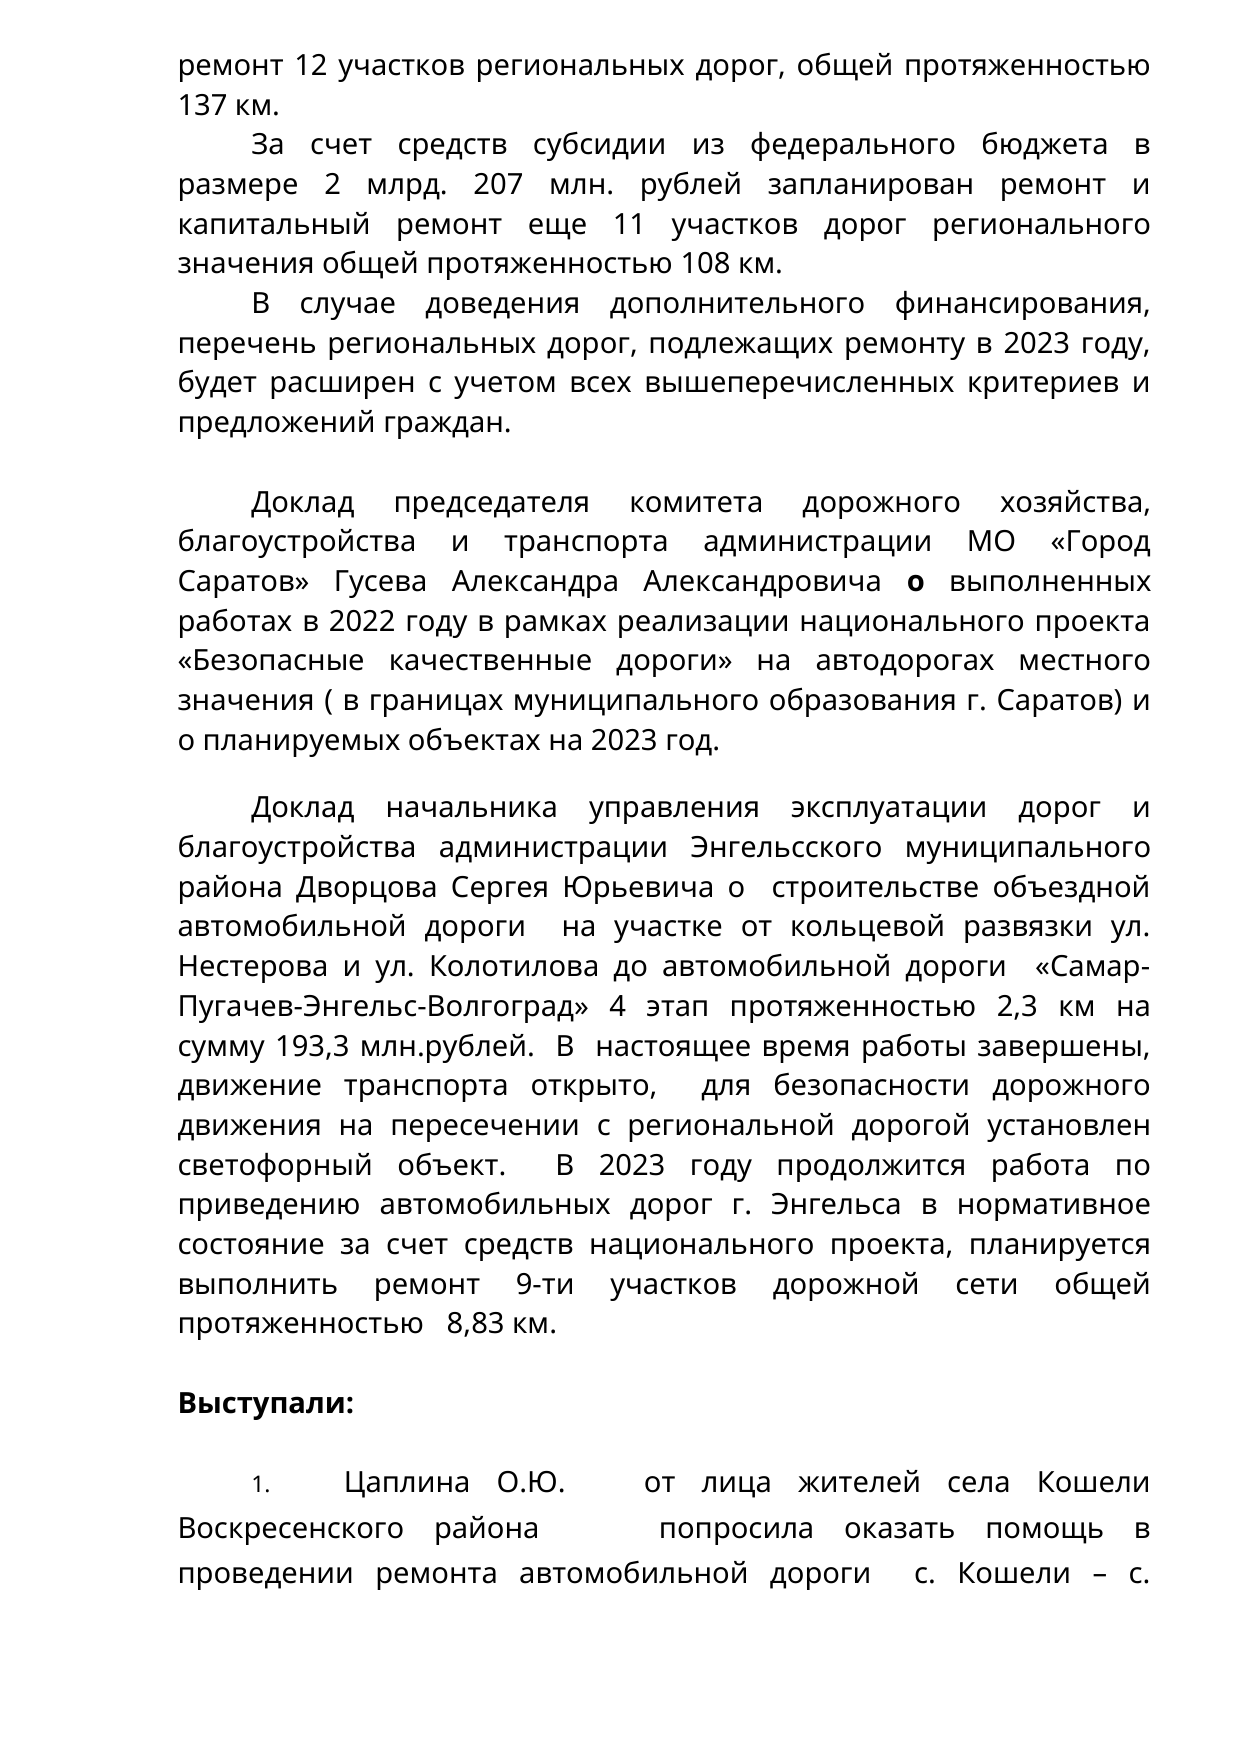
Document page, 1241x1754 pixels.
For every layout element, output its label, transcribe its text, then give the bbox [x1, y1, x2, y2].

text Доклад председателя комитета дорожного хозяйства, благоустройства и транспорта администрации МО «Город Саратов» Гусева Александра Александровича о выполненных работах в 2022 году в рамках реализации национального проекта «Безопасные качественные дороги» на автодорогах местного значения ( в границах муниципального образования г. Саратов) и о планируемых объектах на 2023 год. [177, 481, 1152, 759]
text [177, 44, 1152, 124]
text Выступали: [177, 1382, 1152, 1422]
text В случае доведения дополнительного финансирования, перечень региональных дорог, подлежащих ремонту в 2023 году, будет расширен с учетом всех вышеперечисленных критериев и предложений граждан. [177, 282, 1152, 441]
text За счет средств субсидии из федерального бюджета в размере 2 млрд. 207 млн. рублей запланирован ремонт и капитальный ремонт еще 11 участков дорог регионального значения общей протяженностью 108 км. [177, 124, 1152, 282]
text Доклад начальника управления эксплуатации дорог и благоустройства администрации Энгельсского муниципального района Дворцова Сергея Юрьевича о строительстве объездной автомобильной дороги на участке от кольцевой развязки ул. Нестерова и ул. Колотилова до автомобильной дороги «Самар-Пугачев-Энгельс-Волгоград» 4 этап протяженностью 2,3 км на сумму 193,3 млн.рублей. В настоящее время работы завершены, движение транспорта открыто, для безопасности дорожного движения на пересечении с региональной дорогой установлен светофорный объект. В 2023 году продолжится работа по приведению автомобильных дорог г. Энгельса в нормативное состояние за счет средств национального проекта, планируется выполнить ремонт 9-ти участков дорожной сети общей протяженностью 8,83 км. [177, 787, 1152, 1342]
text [177, 1461, 1152, 1592]
